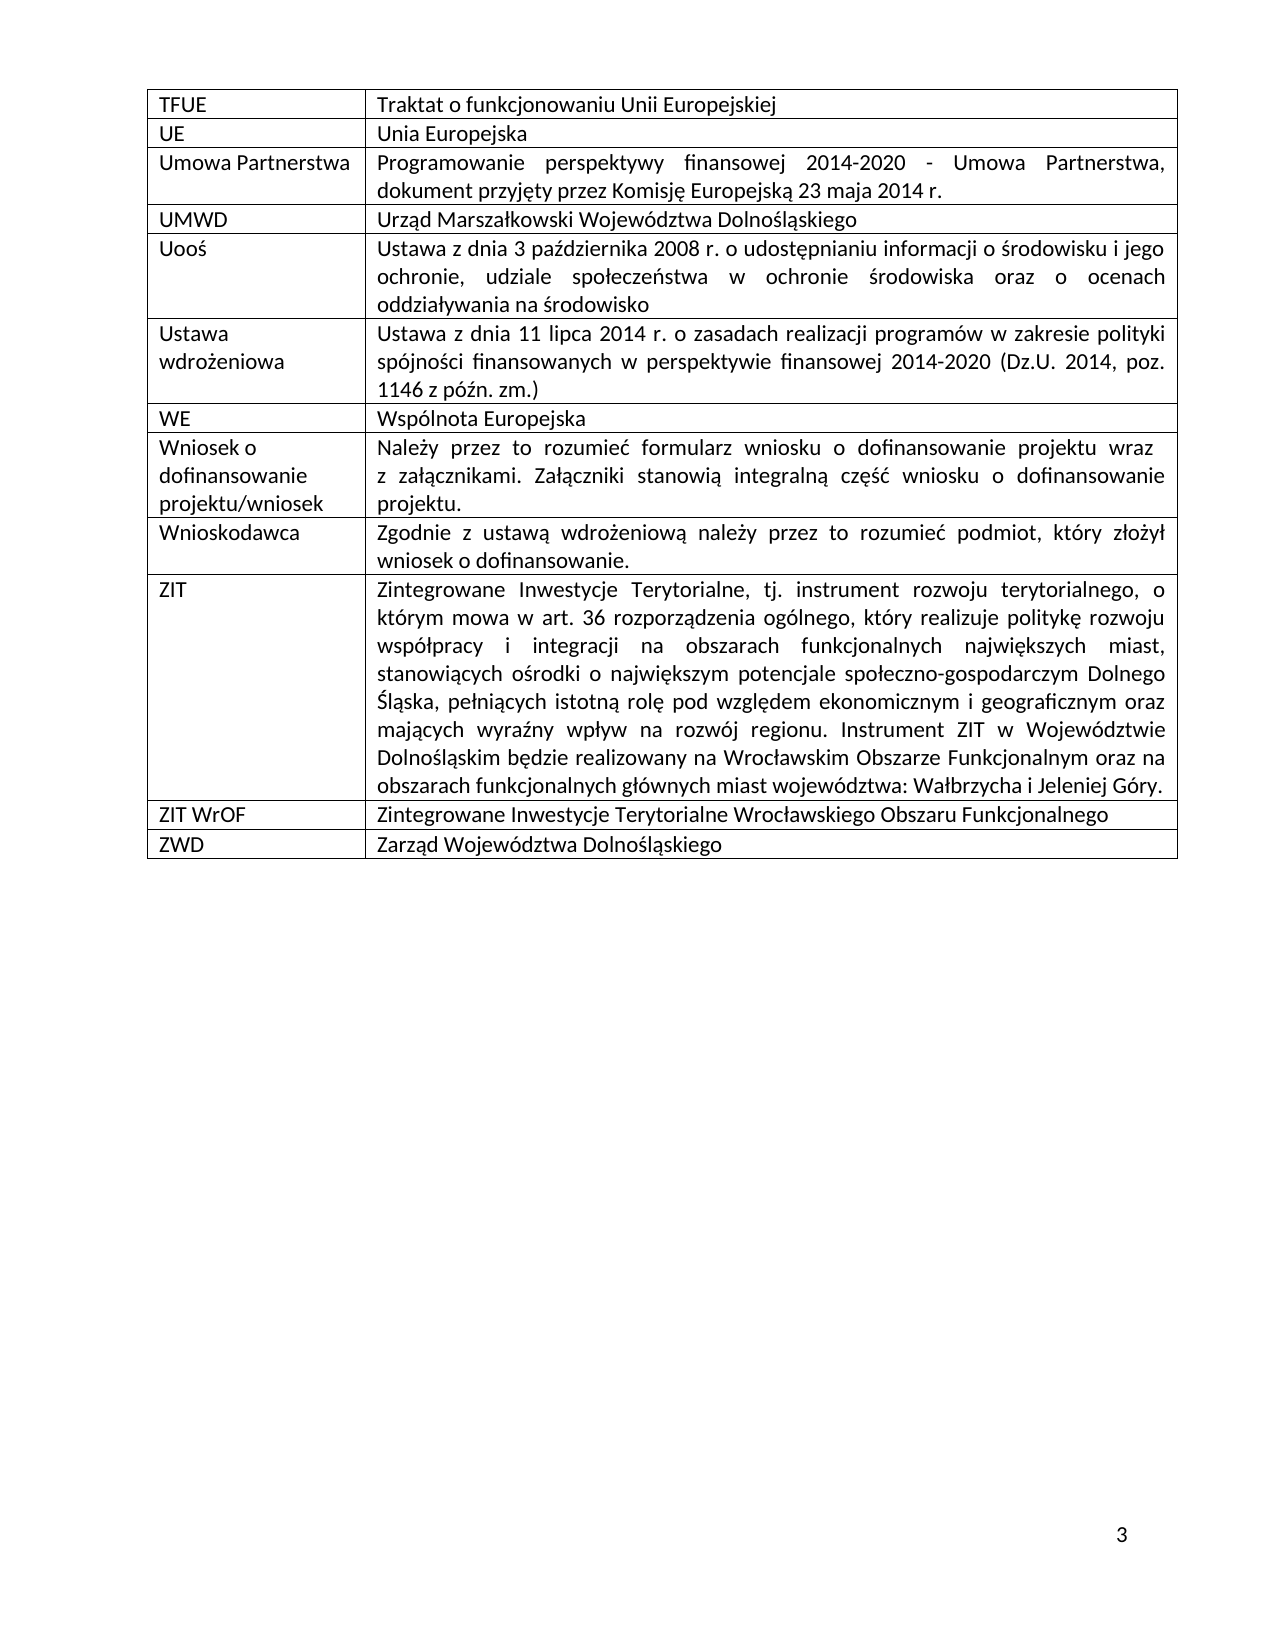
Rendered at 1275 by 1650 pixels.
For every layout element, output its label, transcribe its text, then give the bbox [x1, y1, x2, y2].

table_cell Ustawa z dnia 11 lipca 2014 r. o zasadach realizacji programów w zakresie polityki spójności finansowanych w perspektywie finansowej 2014-2020 (Dz.U. 2014, poz. 1146 z późn. zm.) [366, 319, 1177, 403]
table_cell ZIT [148, 575, 365, 799]
table_cell Wniosek o dofinansowanie projektu/wniosek [148, 433, 365, 517]
table_cell Zarząd Województwa Dolnośląskiego [366, 830, 1177, 858]
table_cell Unia Europejska [366, 119, 1177, 147]
table_cell UMWD [148, 205, 365, 233]
table_cell Ustawa z dnia 3 października 2008 r. o udostępnianiu informacji o środowisku i jego ochronie, udziale społeczeństwa w ochronie środowiska oraz o ocenach oddziaływania na środowisko [366, 234, 1177, 318]
table_cell Zintegrowane Inwestycje Terytorialne Wrocławskiego Obszaru Funkcjonalnego [366, 801, 1177, 829]
table_cell Zgodnie z ustawą wdrożeniową należy przez to rozumieć podmiot, który złożył wniosek o dofinansowanie. [366, 518, 1177, 574]
table_cell Programowanie perspektywy finansowej 2014-2020 - Umowa Partnerstwa, dokument przyjęty przez Komisję Europejską 23 maja 2014 r. [366, 148, 1177, 204]
table_cell UE [148, 119, 365, 147]
table_cell Uooś [148, 234, 365, 318]
table_cell Zintegrowane Inwestycje Terytorialne, tj. instrument rozwoju terytorialnego, o którym mowa w art. 36 rozporządzenia ogólnego, który realizuje politykę rozwoju współpracy i integracji na obszarach funkcjonalnych największych miast, stanowiących ośrodki o największym potencjale społeczno-gospodarczym Dolnego Śląska, pełniących istotną rolę pod względem ekonomicznym i geograficznym oraz mających wyraźny wpływ na rozwój regionu. Instrument ZIT w Województwie Dolnośląskim będzie realizowany na Wrocławskim Obszarze Funkcjonalnym oraz na obszarach funkcjonalnych głównych miast województwa: Wałbrzycha i Jeleniej Góry. [366, 575, 1177, 799]
table_cell Urząd Marszałkowski Województwa Dolnośląskiego [366, 205, 1177, 233]
table_cell Należy przez to rozumieć formularz wniosku o dofinansowanie projektu wraz z załącznikami. Załączniki stanowią integralną część wniosku o dofinansowanie projektu. [366, 433, 1177, 517]
table_cell Umowa Partnerstwa [148, 148, 365, 204]
table_cell TFUE [148, 90, 365, 118]
table_cell WE [148, 404, 365, 432]
table_cell Wspólnota Europejska [366, 404, 1177, 432]
table_cell Wnioskodawca [148, 518, 365, 574]
table_cell Ustawa wdrożeniowa [148, 319, 365, 403]
table_cell Traktat o funkcjonowaniu Unii Europejskiej [366, 90, 1177, 118]
table_cell ZIT WrOF [148, 801, 365, 829]
table_cell ZWD [148, 830, 365, 858]
